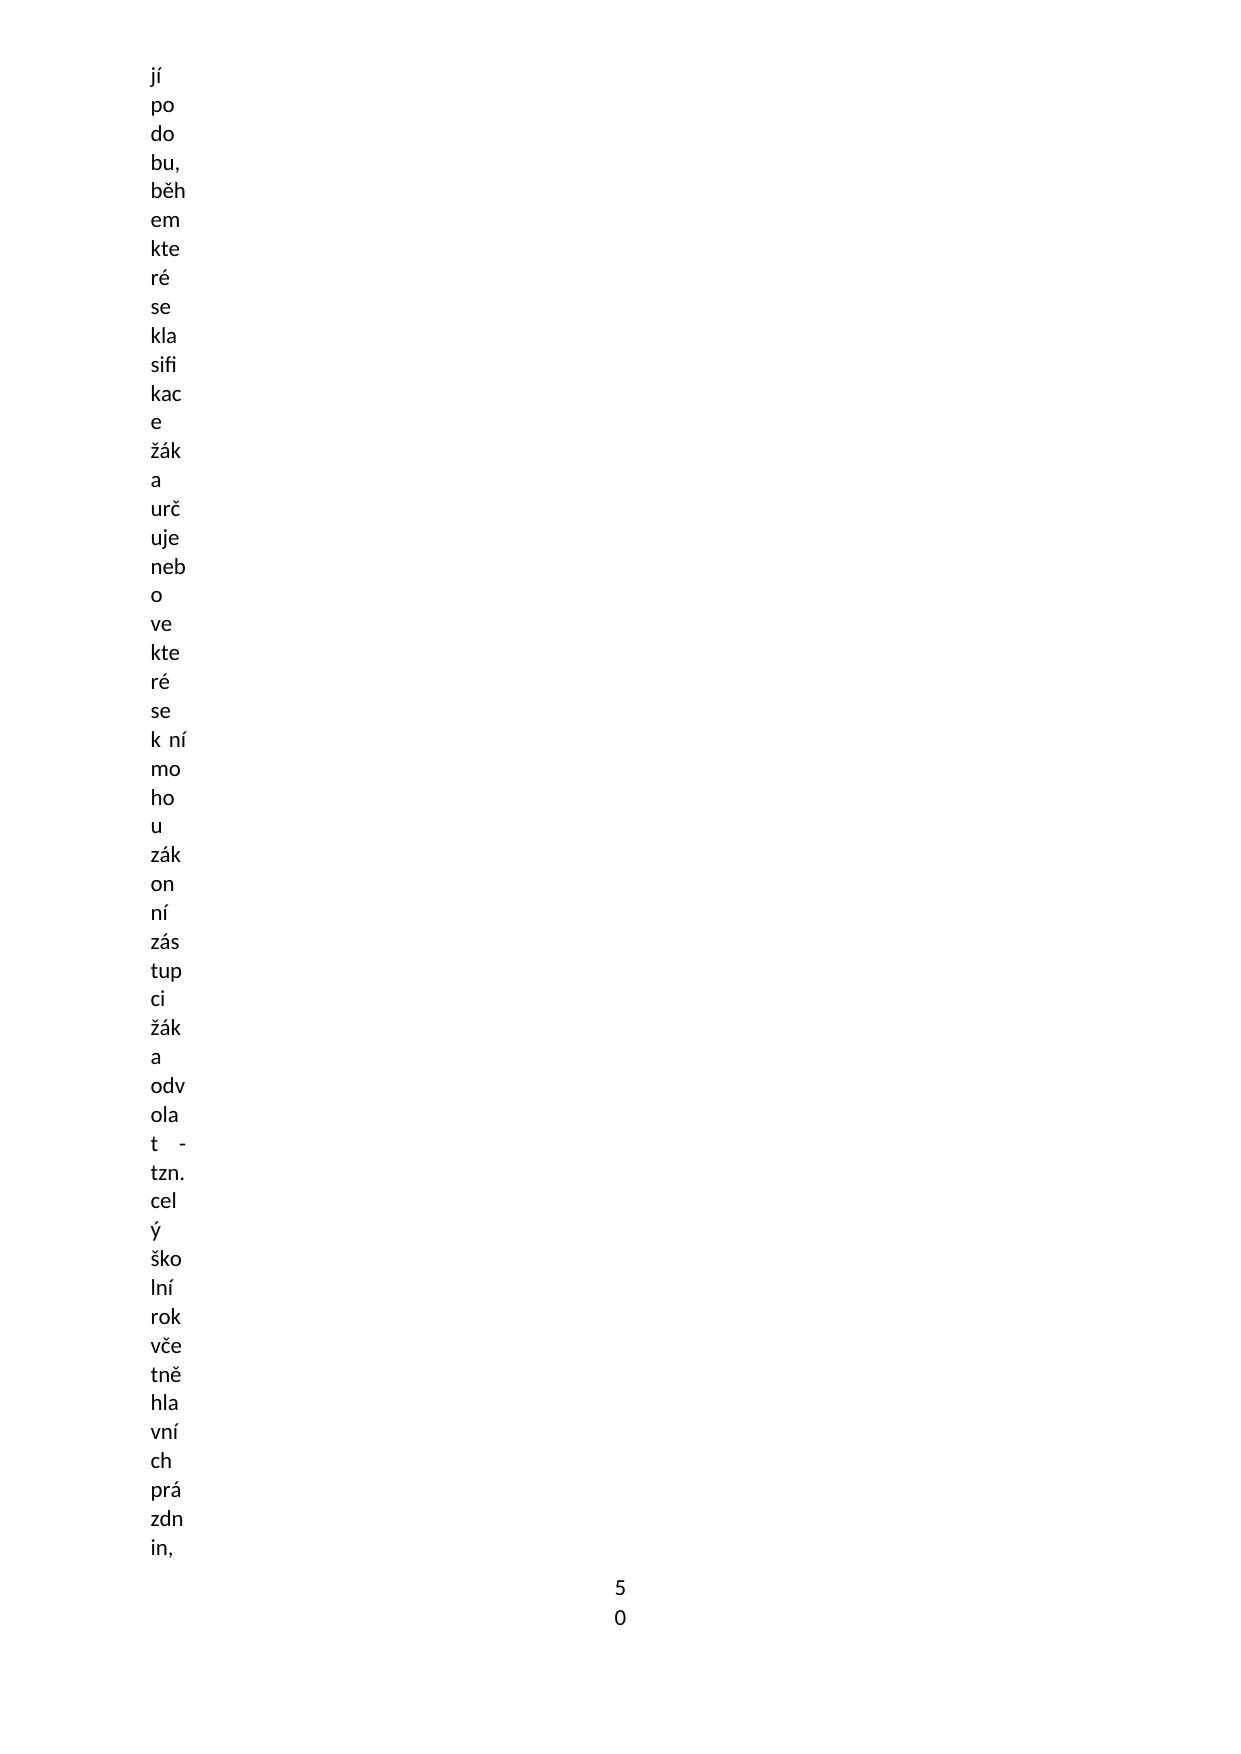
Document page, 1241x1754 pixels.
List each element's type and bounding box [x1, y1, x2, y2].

list [150, 61, 186, 1561]
